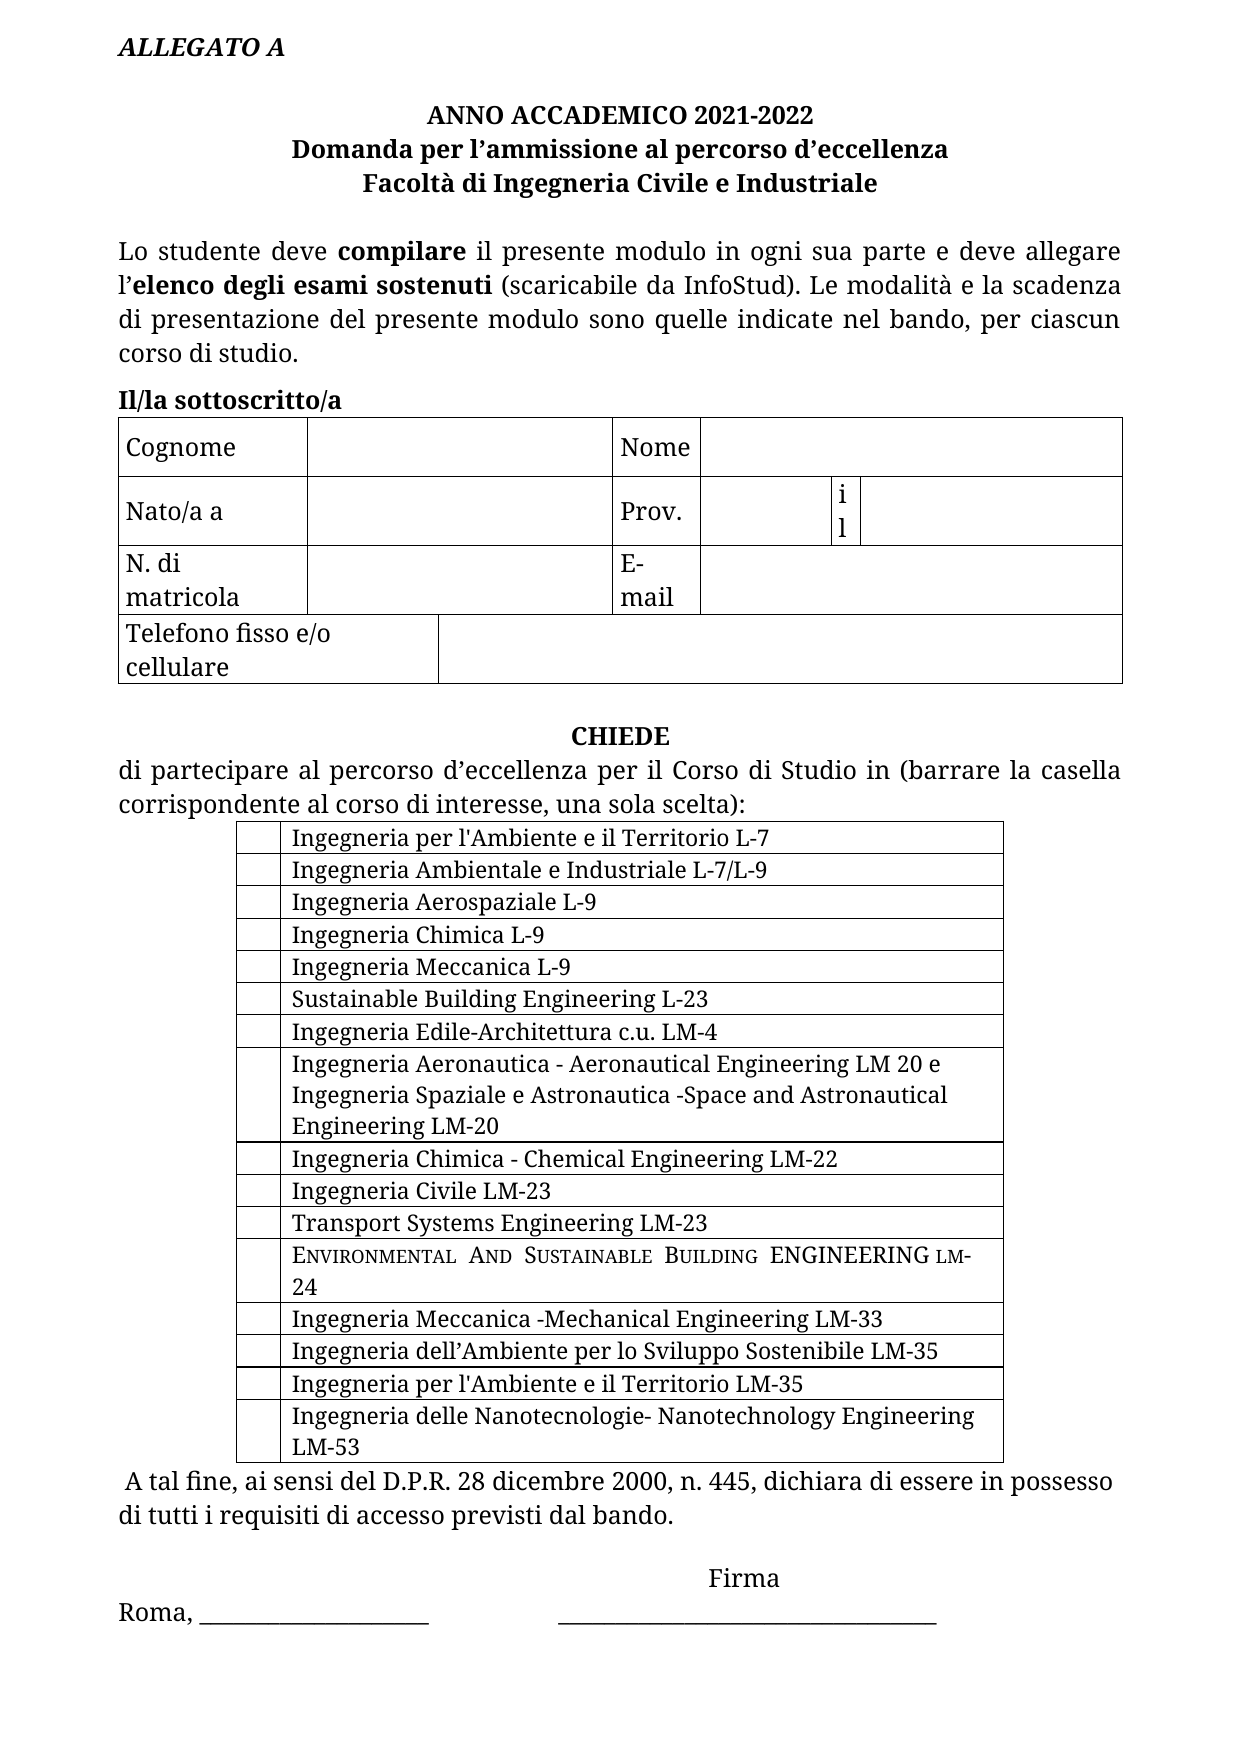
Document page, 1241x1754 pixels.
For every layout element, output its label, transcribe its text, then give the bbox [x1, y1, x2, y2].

table_cell [237, 886, 280, 917]
table_cell Prov. [613, 477, 700, 545]
text A tal fine, ai sensi del D.P.R. 28 dicembre 2000, n. 445, dichiara di essere in possesso di tutti i requisiti di accesso previsti dal bando. [118, 1463, 1122, 1531]
table_header [237, 822, 280, 853]
table_cell [237, 919, 280, 950]
table_cell Environmental And Sustainable Building ENGINEERING lm- 24 [281, 1239, 1003, 1302]
table_cell Ingegneria Aerospaziale L-9 [281, 886, 1003, 917]
table_cell Ingegneria dell’Ambiente per lo Sviluppo Sostenibile LM-35 [281, 1335, 1003, 1366]
table_cell [861, 477, 1122, 545]
table_cell [237, 1239, 280, 1302]
table_cell Transport Systems Engineering LM-23 [281, 1207, 1003, 1238]
table_cell Ingegneria Edile-Architettura c.u. LM-4 [281, 1015, 1003, 1047]
table_cell Ingegneria Meccanica -Mechanical Engineering LM-33 [281, 1303, 1003, 1334]
text Lo studente deve compilare il presente modulo in ogni sua parte e deve allegare l’elenco degli esami sostenuti (scaricabile da InfoStud). Le modalità e la scadenza di presentazione del presente modulo sono quelle indicate nel bando, per ciascun corso di studio. [118, 234, 1122, 370]
table_cell Nato/a a [119, 477, 307, 545]
table_cell [308, 546, 612, 614]
table_cell Ingegneria Civile LM-23 [281, 1175, 1003, 1206]
table_cell [701, 477, 831, 545]
table_header [701, 418, 1122, 476]
subtitle Domanda per l’ammissione al percorso d’eccellenza [118, 132, 1122, 166]
table_cell [237, 1143, 280, 1174]
table_cell [237, 983, 280, 1014]
table_header Ingegneria per l'Ambiente e il Territorio L-7 [281, 822, 1003, 853]
table_cell [237, 1400, 280, 1462]
table_cell Ingegneria Chimica L-9 [281, 919, 1003, 950]
text ANNO ACCADEMICO 2021-2022 [118, 98, 1122, 132]
table_header [308, 418, 612, 476]
table_cell Ingegneria delle Nanotecnologie- Nanotechnology Engineering LM-53 [281, 1400, 1003, 1462]
table_header Cognome [119, 418, 307, 476]
table_cell [237, 1335, 280, 1366]
table_cell [701, 546, 1122, 614]
table_cell [237, 1048, 280, 1141]
table_cell [237, 1015, 280, 1047]
table_cell E-mail [613, 546, 700, 614]
table_cell Ingegneria Chimica - Chemical Engineering LM-22 [281, 1143, 1003, 1174]
table_cell [439, 615, 1122, 683]
table_cell [237, 1368, 280, 1399]
table_cell [308, 477, 612, 545]
text Facoltà di Ingegneria Civile e Industriale [118, 166, 1122, 200]
table_cell Ingegneria per l'Ambiente e il Territorio LM-35 [281, 1368, 1003, 1399]
subtitle Il/la sottoscritto/a [118, 383, 1122, 417]
table_cell Ingegneria Aeronautica - Aeronautical Engineering LM 20 e Ingegneria Spaziale e Astronautica -Space and Astronautical Engineering LM-20 [281, 1048, 1003, 1141]
text di partecipare al percorso d’eccellenza per il Corso di Studio in (barrare la casella corrispondente al corso di interesse, una sola scelta): [118, 752, 1122, 821]
table_cell Telefono fisso e/o cellulare [119, 615, 438, 683]
text CHIEDE [118, 718, 1122, 752]
text Firma [118, 1560, 1122, 1594]
text Roma, ____________________ _________________________________ [118, 1594, 1122, 1628]
table_cell il [832, 477, 860, 545]
table_cell [237, 951, 280, 982]
table_cell N. di matricola [119, 546, 307, 614]
table_cell [237, 1303, 280, 1334]
table_cell Ingegneria Ambientale e Industriale L-7/L-9 [281, 854, 1003, 885]
table_cell Ingegneria Meccanica L-9 [281, 951, 1003, 982]
table_cell Sustainable Building Engineering L-23 [281, 983, 1003, 1014]
table_cell [237, 854, 280, 885]
text ALLEGATO A [118, 29, 1122, 64]
table_header Nome [613, 418, 700, 476]
table_cell [237, 1207, 280, 1238]
table_cell [237, 1175, 280, 1206]
